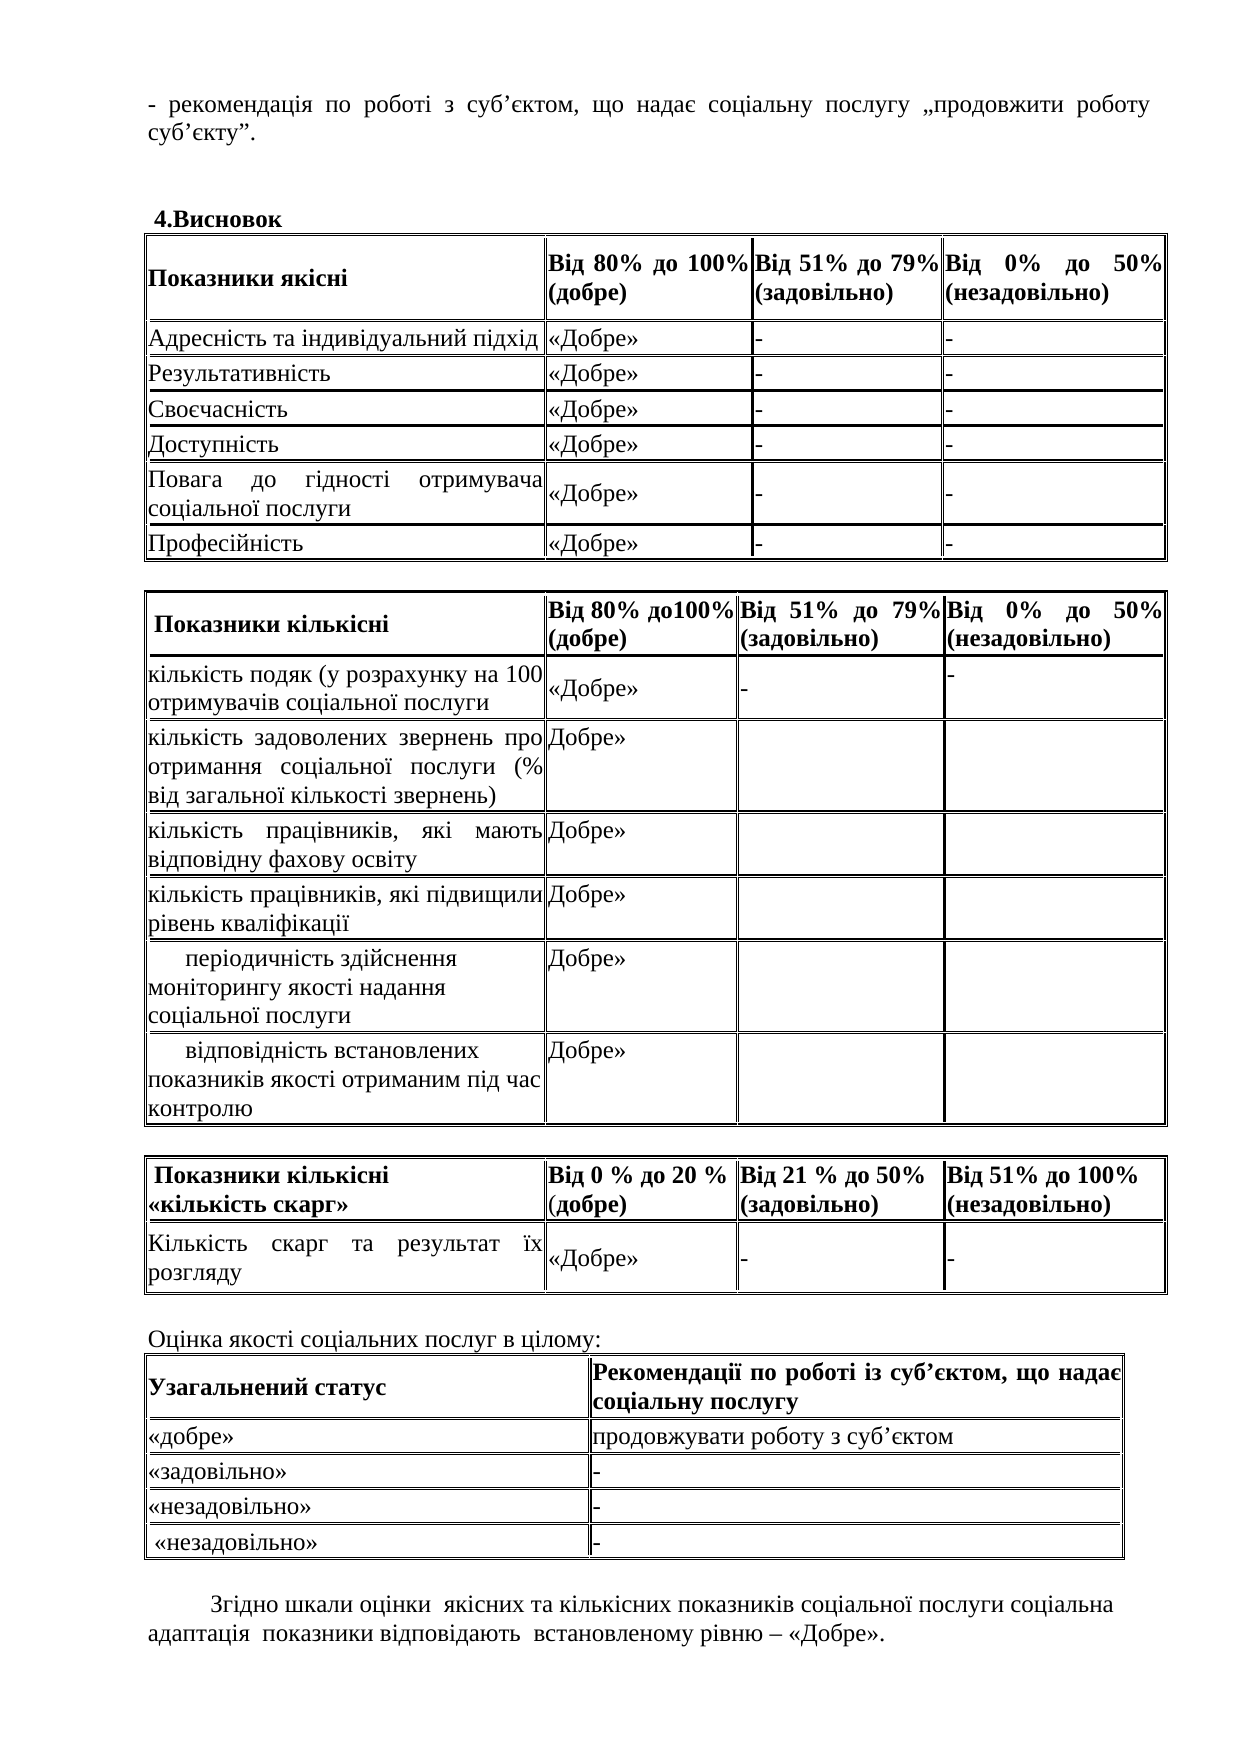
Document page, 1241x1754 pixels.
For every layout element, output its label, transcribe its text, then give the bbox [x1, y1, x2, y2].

table_cell [944, 718, 1166, 810]
table_header Від 51% до 100% (незадовільно) [944, 1159, 1164, 1219]
table_cell Добре» [547, 942, 736, 1031]
table_cell Своєчасність [147, 389, 544, 424]
table_header Від 21 % до 50% (задовільно) [738, 1159, 944, 1219]
table_cell «Добре» [547, 357, 751, 389]
table_cell «Добре» [547, 427, 751, 459]
table_cell - [754, 463, 941, 523]
table_header Від 51% до 79% (задовільно) [738, 593, 944, 654]
table_header Від 0 % до 20 % (добре) [546, 1159, 737, 1219]
text - рекомендація по роботі з суб’єктом, що надає соціальну послугу „продовжити роботу суб’єкту”. [148, 89, 1152, 146]
table_cell «задовільно» [145, 1452, 590, 1487]
table_cell - [946, 654, 1164, 718]
table_cell [946, 938, 1165, 1031]
table_cell [739, 942, 943, 1031]
table_cell «Добре» [546, 1223, 737, 1292]
table_header Рекомендації по роботі із суб’єктом, що надає соціальну послугу [590, 1356, 1122, 1416]
table_cell - [943, 523, 1166, 558]
table_cell [946, 810, 1165, 874]
table_cell Добре» [547, 721, 736, 810]
table_cell Повага до гідності отримувача соціальної послуги [147, 459, 544, 523]
table_cell - [944, 389, 1164, 424]
table_cell «Добре» [547, 463, 751, 523]
table_cell [944, 1031, 1166, 1123]
table_cell «незадовільно» [145, 1522, 590, 1557]
table_cell - [738, 1223, 944, 1292]
table_cell - [944, 424, 1164, 459]
table_cell - [754, 357, 941, 389]
table_cell «Добре» [547, 322, 751, 354]
table_cell Кількість скарг та результат їх розгляду [147, 1219, 546, 1292]
table_cell продовжувати роботу з суб’єктом [592, 1416, 1122, 1452]
table_header Від 0% до 50%(незадовільно) [943, 236, 1164, 319]
table_cell - [943, 319, 1166, 354]
table_cell [946, 874, 1165, 938]
table_cell «Добре» [547, 392, 751, 424]
table_cell Результативність [145, 354, 546, 389]
table_header Від 51% до 79% (задовільно) [752, 236, 943, 319]
table_cell - [739, 657, 943, 718]
table_cell - [943, 354, 1166, 389]
table_cell «незадовільно» [145, 1487, 590, 1522]
table_cell Доступність [147, 424, 544, 459]
table_cell - [944, 459, 1165, 523]
text 4.Висновок [148, 204, 1152, 232]
table_cell - [754, 322, 941, 354]
table_header Показники кількісні [147, 593, 546, 654]
table_cell - [754, 427, 941, 459]
table_cell [739, 721, 943, 810]
table_cell - [944, 1219, 1165, 1292]
table_cell - [754, 392, 941, 424]
table_header Показники кількісні «кількість скарг» [147, 1159, 546, 1219]
table_cell [738, 1034, 944, 1123]
table_cell - [590, 1452, 1123, 1487]
table_cell Адресність та індивідуальний підхід [145, 319, 546, 354]
table_header Показники якісні [147, 236, 546, 319]
table_cell Добре» [547, 814, 736, 874]
table_cell [739, 878, 943, 938]
table_cell Добре» [547, 878, 736, 938]
table_cell [739, 814, 943, 874]
table_cell Добре» [546, 1034, 737, 1123]
table_header Узагальнений статус [145, 1354, 590, 1416]
table_header Від 0% до 50% (незадовільно) [944, 593, 1164, 654]
table_cell - [752, 526, 943, 558]
table_cell «Добре» [546, 526, 752, 558]
table_header Від 80% до 100% (добре) [546, 236, 752, 319]
table_header Від 80% до100% (добре) [546, 593, 737, 654]
text Оцінка якості соціальних послуг в цілому: [148, 1324, 1152, 1353]
table_cell «добре» [147, 1416, 588, 1452]
table_cell «Добре» [547, 657, 736, 718]
table_cell - [590, 1522, 1123, 1557]
table_cell Професійність [145, 523, 546, 558]
text Згідно шкали оцінки якісних та кількісних показників соціальної послуги соціальна адаптація показники відповідають встановленому рівню – «Добре». [148, 1589, 1152, 1646]
table_cell - [590, 1487, 1123, 1522]
